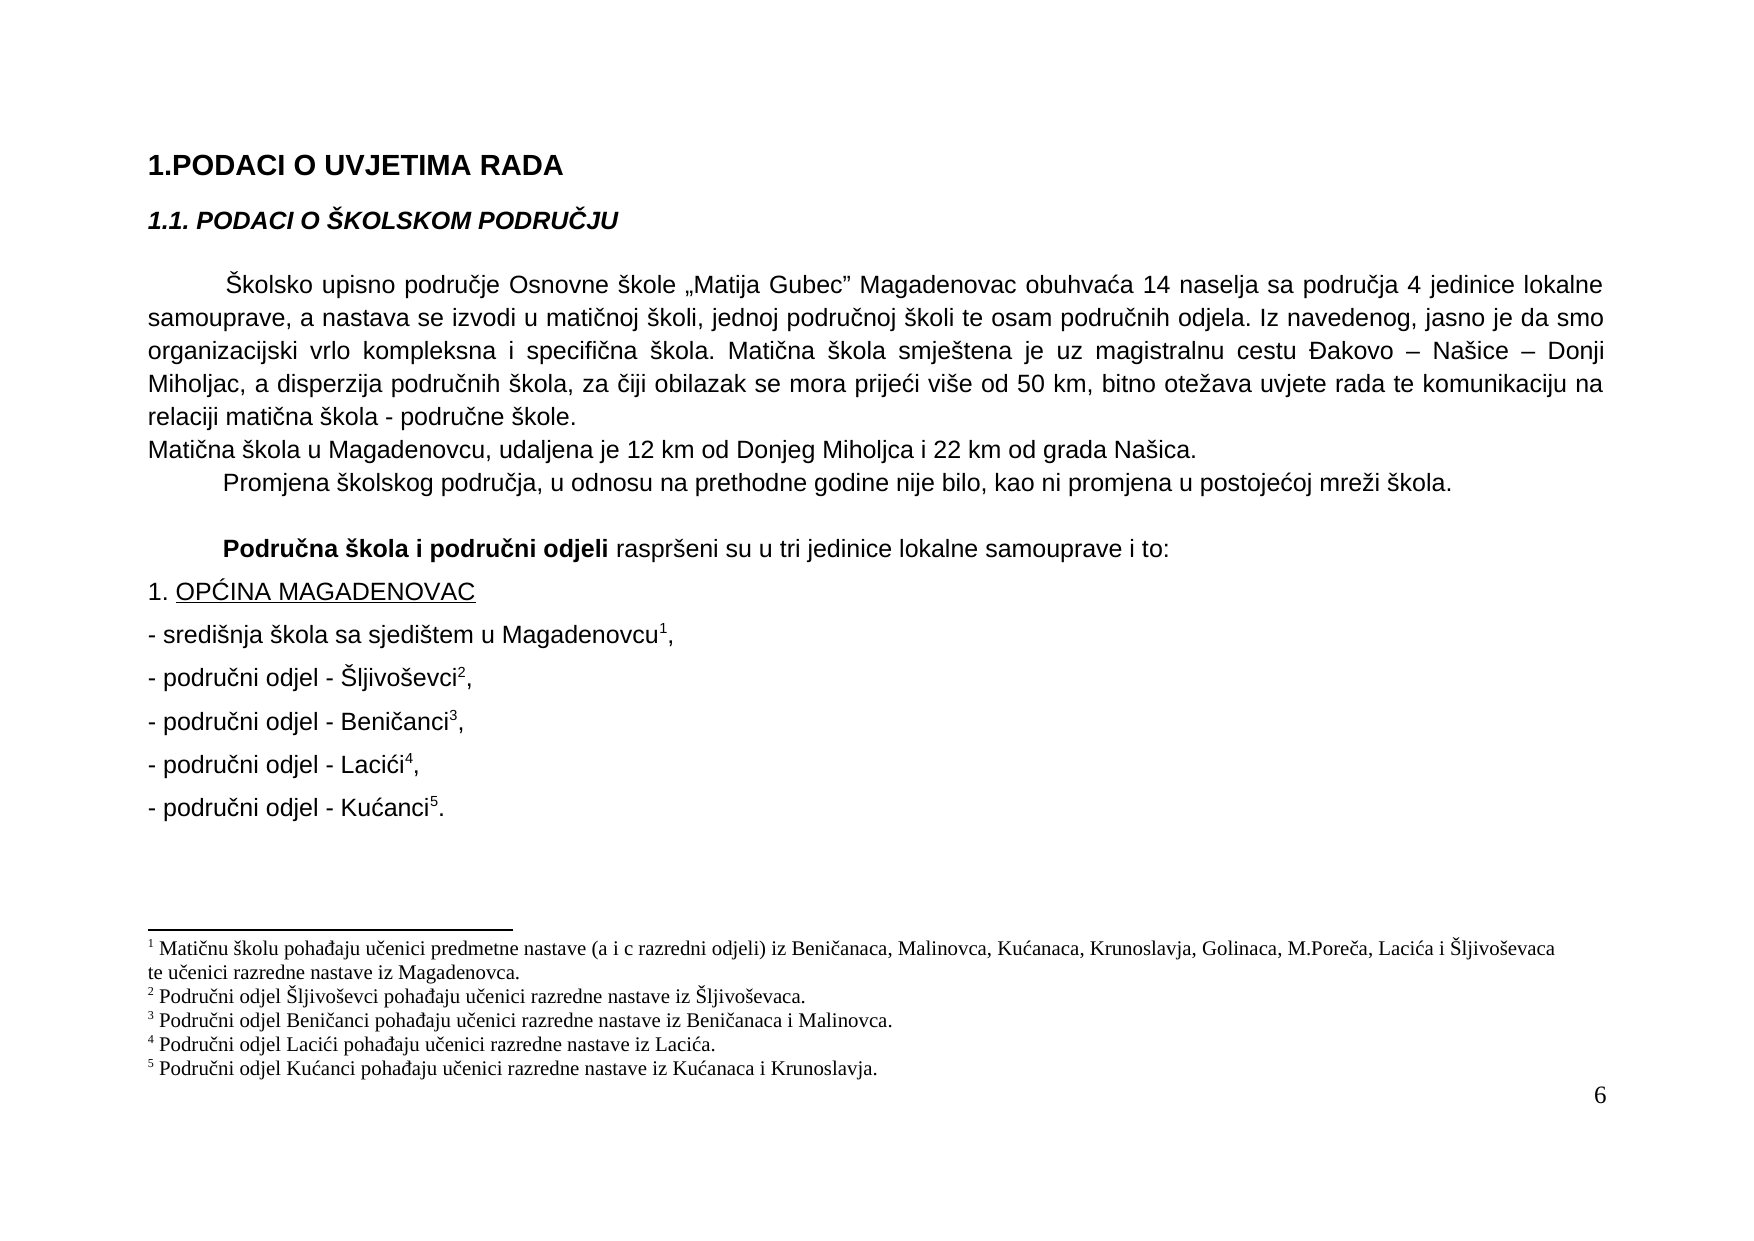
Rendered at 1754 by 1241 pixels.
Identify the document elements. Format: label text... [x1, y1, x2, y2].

subtitle 1.PODACI O UVJETIMA RADA [148, 148, 1606, 181]
text - područni odjel - Lacići, [148, 750, 1606, 778]
text - područni odjel - Šljivoševci, [148, 663, 1606, 692]
text - područni odjel - Kućanci. [148, 793, 1606, 822]
text Promjena školskog područja, u odnosu na prethodne godine nije bilo, kao ni promjena u postojećoj mreži škola. [148, 468, 1606, 497]
text Područna škola i područni odjeli raspršeni su u tri jedinice lokalne samouprave i to: [148, 534, 1606, 563]
text - središnja škola sa sjedištem u Magadenovcu, [148, 620, 1606, 649]
text Školsko upisno područje Osnovne škole „Matija Gubec” Magadenovac obuhvaća 14 naselja sa područja 4 jedinice lokalne samouprave, a nastava se izvodi u matičnoj školi, jednoj područnoj školi te osam područnih odjela. Iz navedenog, jasno je da smo organizacijski vrlo kompleksna i specifična škola. Matična škola smještena je uz magistralnu cestu Đakovo – Našice – Donji Miholjac, a disperzija područnih škola, za čiji obilazak se mora prijeći više od 50 km, bitno otežava uvjete rada te komunikaciju na relaciji matična škola - područne škole. [148, 270, 1606, 431]
subtitle 1.1. PODACI O ŠKOLSKOM PODRUČJU [148, 206, 1606, 235]
text Matična škola u Magadenovcu, udaljena je 12 km od Donjeg Miholjca i 22 km od grada Našica. [148, 435, 1606, 464]
text 1. OPĆINA MAGADENOVAC [148, 577, 1606, 606]
text - područni odjel - Beničanci, [148, 707, 1606, 735]
